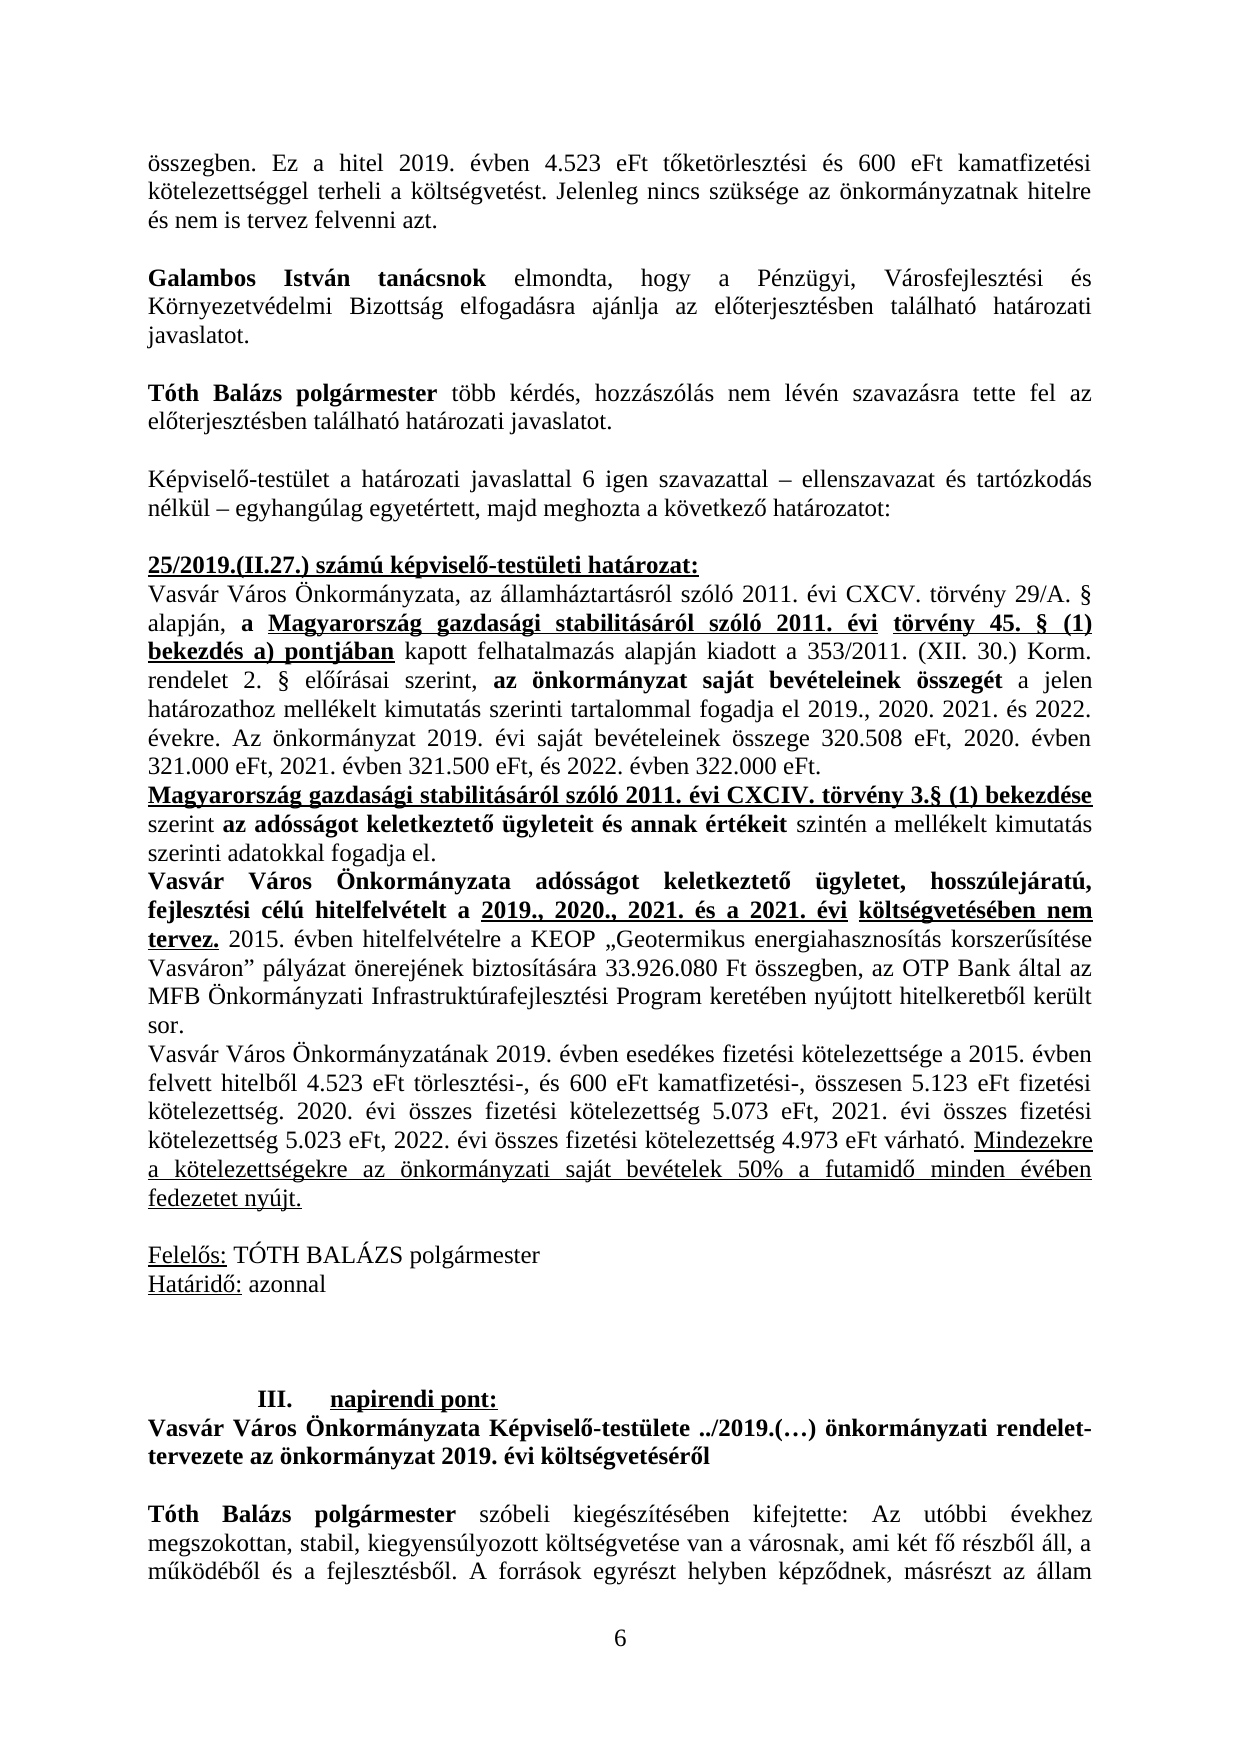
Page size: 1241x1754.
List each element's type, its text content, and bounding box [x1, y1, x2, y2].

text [148, 1499, 1093, 1585]
text Galambos István tanácsnok elmondta, hogy a Pénzügyi, Városfejlesztési és Környezetvédelmi Bizottság elfogadásra ajánlja az előterjesztésben található határozati javaslatot. [148, 263, 1093, 349]
list napirendi pont: [292, 1384, 1093, 1413]
text Vasvár Város Önkormányzata, az államháztartásról szóló 2011. évi CXCV. törvény 29/A. § alapján, a Magyarország gazdasági stabilitásáról szóló 2011. évi törvény 45. § (1) bekezdés a) pontjában kapott felhatalmazás alapján kiadott a 353/2011. (XII. 30.) Korm. rendelet 2. § előírásai szerint, az önkormányzat saját bevételeinek összegét a jelen határozathoz mellékelt kimutatás szerinti tartalommal fogadja el 2019., 2020. 2021. és 2022. évekre. Az önkormányzat 2019. évi saját bevételeinek összege 320.508 eFt, 2020. évben 321.000 eFt, 2021. évben 321.500 eFt, és 2022. évben 322.000 eFt. [148, 579, 1093, 780]
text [148, 148, 1093, 234]
text Vasvár Város Önkormányzata adósságot keletkeztető ügyletet, hosszúlejáratú, fejlesztési célú hitelfelvételt a 2019., 2020., 2021. és a 2021. évi költségvetésében nem tervez. 2015. évben hitelfelvételre a KEOP „Geotermikus energiahasznosítás korszerűsítése Vasváron” pályázat önerejének biztosítására 33.926.080 Ft összegben, az OTP Bank által az MFB Önkormányzati Infrastruktúrafejlesztési Program keretében nyújtott hitelkeretből került sor. [148, 866, 1093, 1039]
list Képviselő-testület a határozati javaslattal 6 igen szavazattal – ellenszavazat és tartózkodás nélkül – egyhangúlag egyetértett, majd meghozta a következő határozatot: [148, 464, 1093, 521]
text Tóth Balázs polgármester több kérdés, hozzászólás nem lévén szavazásra tette fel az előterjesztésben található határozati javaslatot. [148, 378, 1093, 435]
text Magyarország gazdasági stabilitásáról szóló 2011. évi CXCIV. törvény 3.§ (1) bekezdése szerint az adósságot keletkeztető ügyleteit és annak értékeit szintén a mellékelt kimutatás szerinti adatokkal fogadja el. [148, 807, 1093, 866]
text Felelős: TÓTH BALÁZS polgármester [148, 1240, 1093, 1269]
text Magyarország gazdasági stabilitásáról szóló 2011. évi CXCIV. törvény 3.§ (1) bekezdése szerint az adósságot keletkeztető ügyleteit és annak értékeit szintén a mellékelt kimutatás szerinti adatokkal fogadja el. [148, 780, 1093, 805]
text 25/2019.(II.27.) számú képviselő-testületi határozat: [148, 550, 1093, 579]
text Vasvár Város Önkormányzatának 2019. évben esedékes fizetési kötelezettsége a 2015. évben felvett hitelből 4.523 eFt törlesztési-, és 600 eFt kamatfizetési-, összesen 5.123 eFt fizetési kötelezettség. 2020. évi összes fizetési kötelezettség 5.073 eFt, 2021. évi összes fizetési kötelezettség 5.023 eFt, 2022. évi összes fizetési kötelezettség 4.973 eFt várható. Mindezekre a kötelezettségekre az önkormányzati saját bevételek 50% a futamidő minden évében fedezetet nyújt. [148, 1039, 1093, 1211]
text Határidő: azonnal [148, 1269, 1093, 1298]
text Vasvár Város Önkormányzata Képviselő-testülete ../2019.(…) önkormányzati rendelet-tervezete az önkormányzat 2019. évi költségvetéséről [148, 1413, 1093, 1470]
